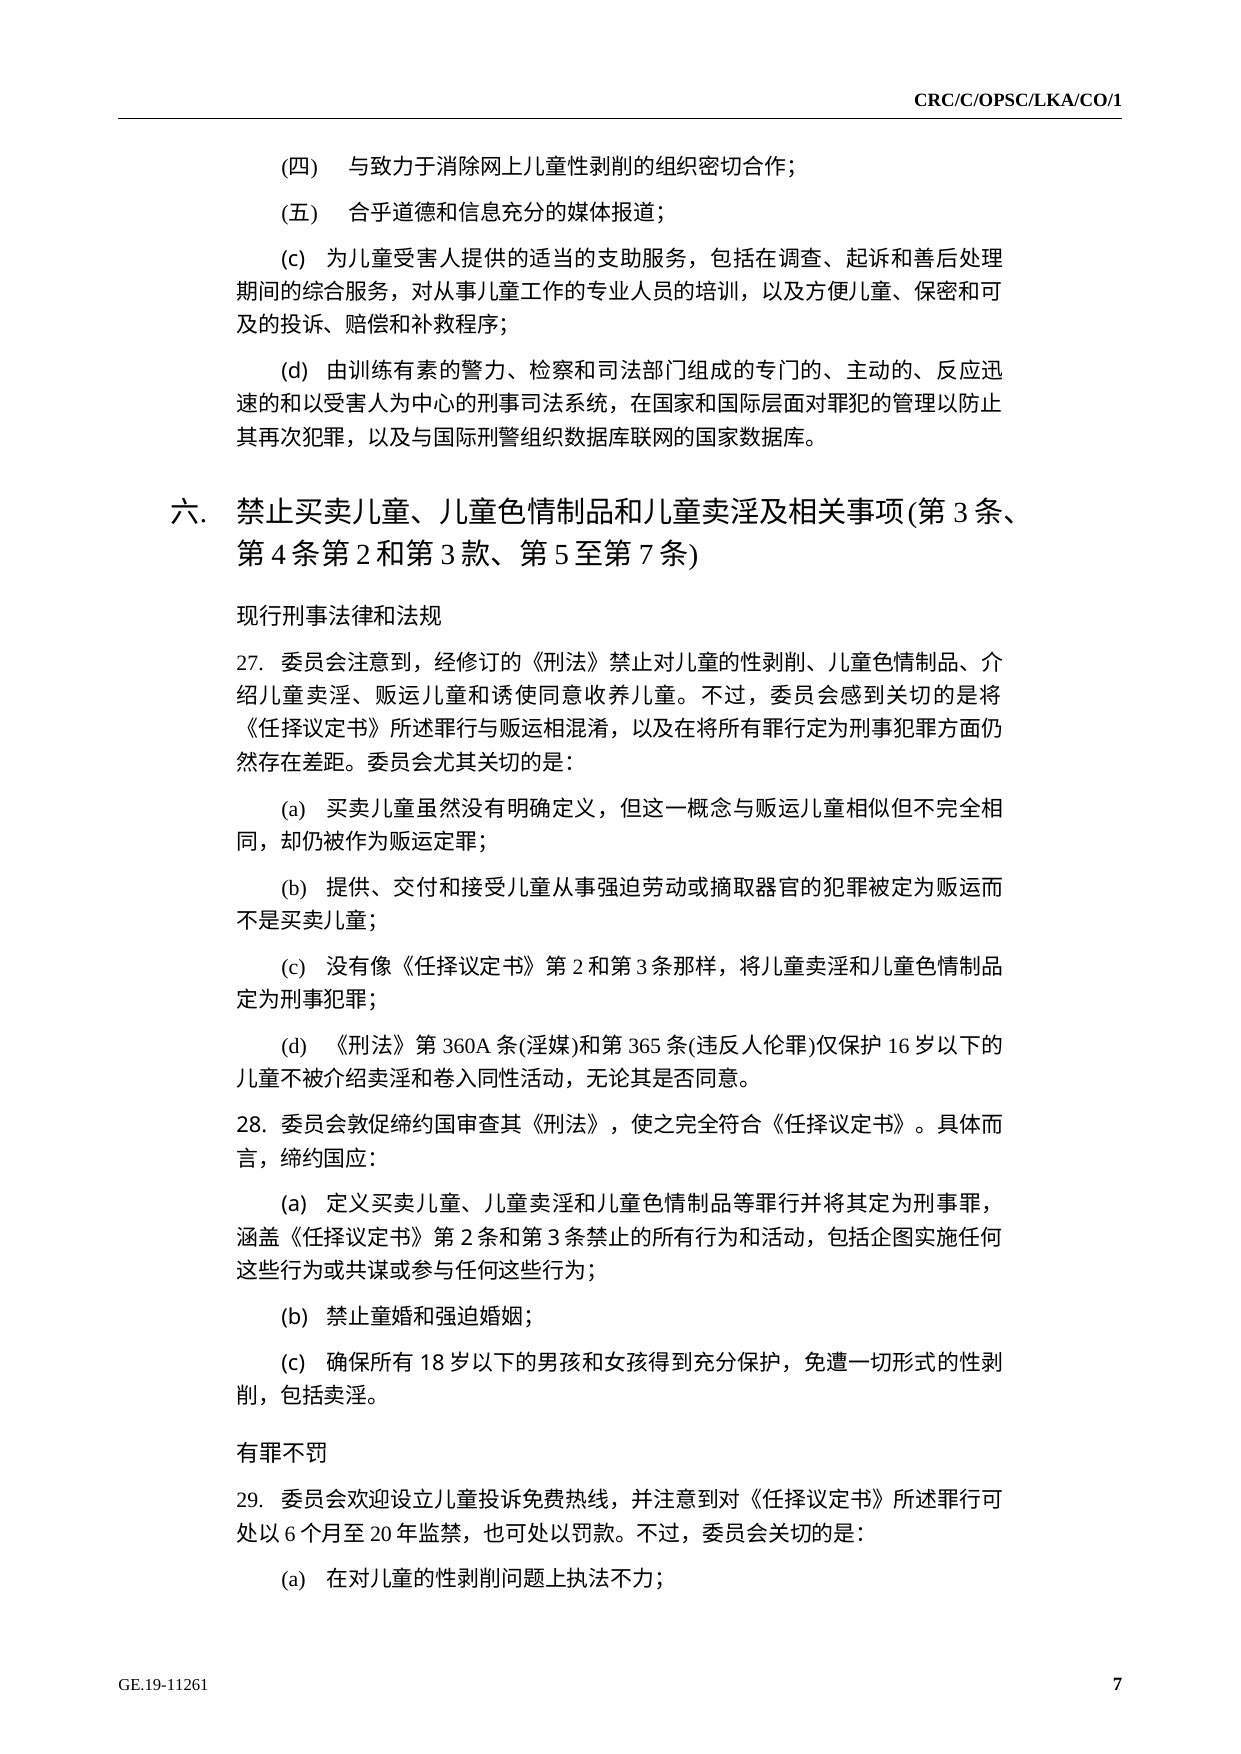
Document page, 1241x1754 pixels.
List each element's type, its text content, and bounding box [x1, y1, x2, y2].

text 29. 委员会欢迎设立儿童投诉免费热线，并注意到对《任择议定书》所述罪行可处以6个月至20年监禁，也可处以罚款。不过，委员会关切的是： [236, 1481, 1004, 1548]
text (b) 提供、交付和接受儿童从事强迫劳动或摘取器官的犯罪被定为贩运而不是买卖儿童； [236, 868, 1004, 935]
text (c) 没有像《任择议定书》第2和第3条那样，将儿童卖淫和儿童色情制品定为刑事犯罪； [236, 948, 1004, 1014]
text (a) 定义买卖儿童、儿童卖淫和儿童色情制品等罪行并将其定为刑事罪，涵盖《任择议定书》第2条和第3条禁止的所有行为和活动，包括企图实施任何这些行为或共谋或参与任何这些行为； [236, 1185, 1004, 1285]
text (a) 在对儿童的性剥削问题上执法不力； [236, 1560, 1004, 1593]
text (d) 由训练有素的警力、检察和司法部门组成的专门的、主动的、反应迅速的和以受害人为中心的刑事司法系统，在国家和国际层面对罪犯的管理以防止其再次犯罪，以及与国际刑警组织数据库联网的国家数据库。 [236, 352, 1004, 452]
text 现行刑事法律和法规 [118, 598, 1004, 631]
text (d) 《刑法》第360A条(淫媒)和第365条(违反人伦罪)仅保护16岁以下的儿童不被介绍卖淫和卷入同性活动，无论其是否同意。 [236, 1027, 1004, 1093]
text 27. 委员会注意到，经修订的《刑法》禁止对儿童的性剥削、儿童色情制品、介绍儿童卖淫、贩运儿童和诱使同意收养儿童。不过，委员会感到关切的是将《任择议定书》所述罪行与贩运相混淆，以及在将所有罪行定为刑事犯罪方面仍然存在差距。委员会尤其关切的是： [236, 643, 1004, 777]
text 28. 委员会敦促缔约国审查其《刑法》，使之完全符合《任择议定书》。具体而言，缔约国应： [236, 1106, 1004, 1173]
text (c) 为儿童受害人提供的适当的支助服务，包括在调查、起诉和善后处理期间的综合服务，对从事儿童工作的专业人员的培训，以及方便儿童、保密和可及的投诉、赔偿和补救程序； [236, 239, 1004, 339]
text 有罪不罚 [118, 1435, 1004, 1468]
text 六. 禁止买卖儿童、儿童色情制品和儿童卖淫及相关事项(第3条、第4条第2和第3款、第5至第7条) [118, 489, 1004, 573]
text (a) 买卖儿童虽然没有明确定义，但这一概念与贩运儿童相似但不完全相同，却仍被作为贩运定罪； [236, 789, 1004, 856]
list 与致力于消除网上儿童性剥削的组织密切合作； [281, 148, 1004, 181]
list 合乎道德和信息充分的媒体报道； [281, 193, 1004, 227]
text (b) 禁止童婚和强迫婚姻； [236, 1298, 1004, 1331]
text (c) 确保所有18岁以下的男孩和女孩得到充分保护，免遭一切形式的性剥削，包括卖淫。 [236, 1343, 1004, 1410]
